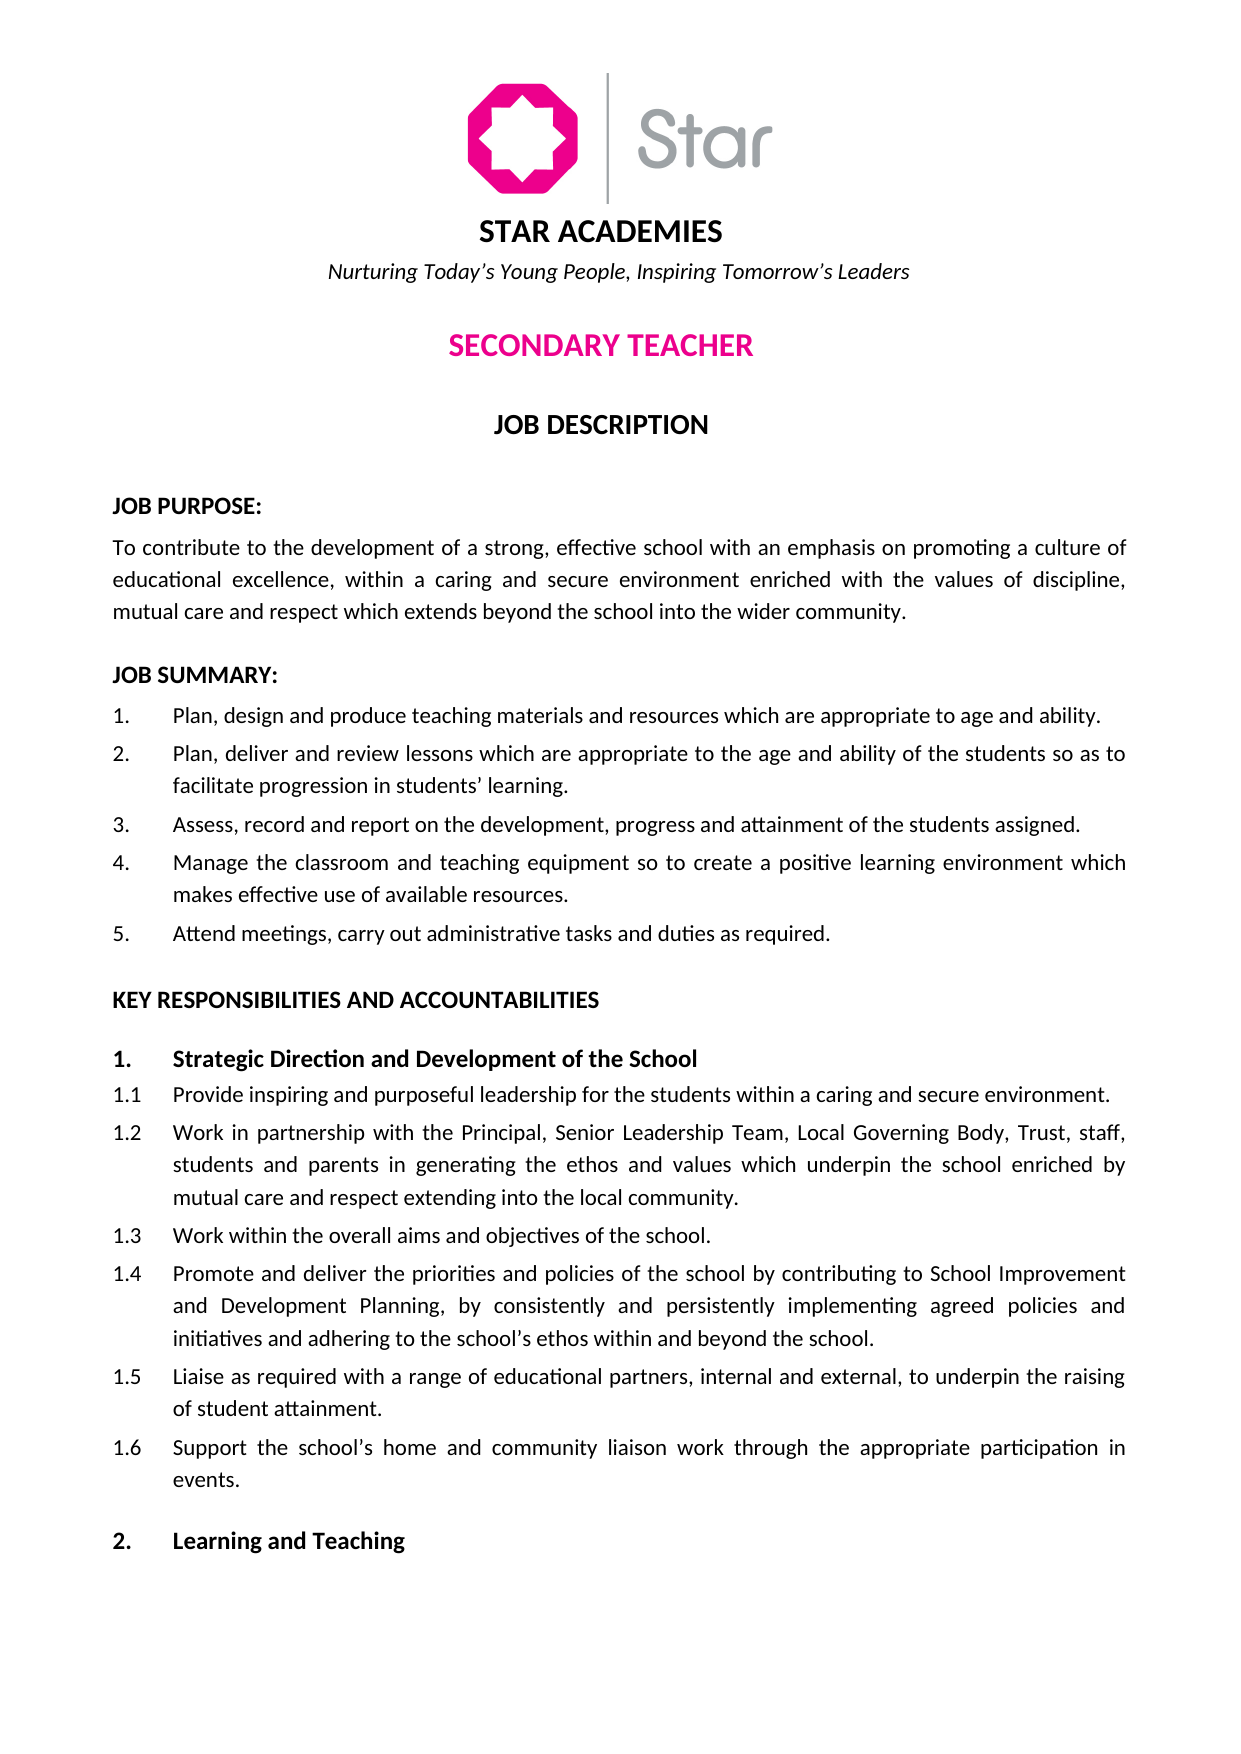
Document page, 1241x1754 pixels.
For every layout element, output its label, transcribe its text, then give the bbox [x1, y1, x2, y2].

list Support the school’s home and community liaison work through the appropriate participation in events. [112, 1433, 1128, 1493]
list Liaise as required with a range of educational partners, internal and external, to underpin the raising of student attainment. [112, 1362, 1128, 1422]
text KEY RESPONSIBILITIES AND ACCOUNTABILITIES [112, 985, 1128, 1015]
list Work within the overall aims and objectives of the school. [112, 1221, 1128, 1249]
list Provide inspiring and purposeful leadership for the students within a caring and secure environment. [112, 1080, 1128, 1108]
text JOB DESCRIPTION [112, 406, 1089, 442]
list Work in partnership with the Principal, Senior Leadership Team, Local Governing Body, Trust, staff, students and parents in generating the ethos and values which underpin the school enriched by mutual care and respect extending into the local community. [112, 1118, 1128, 1211]
text SECONDARY TEACHER [112, 324, 1089, 365]
list Promote and deliver the priorities and policies of the school by contributing to School Improvement and Development Planning, by consistently and persistently implementing agreed policies and initiatives and adhering to the school’s ethos within and beyond the school. [112, 1259, 1128, 1352]
picture [467, 73, 773, 204]
text 1. Strategic Direction and Development of the School [112, 1043, 1128, 1073]
list Plan, design and produce teaching materials and resources which are appropriate to age and ability. [112, 701, 1128, 729]
text 2. Learning and Teaching [112, 1525, 1128, 1556]
text To contribute to the development of a strong, effective school with an emphasis on promoting a culture of educational excellence, within a caring and secure environment enriched with the values of discipline, mutual care and respect which extends beyond the school into the wider community. [112, 533, 1128, 625]
list Attend meetings, carry out administrative tasks and duties as required. [112, 919, 1128, 947]
list Assess, record and report on the development, progress and attainment of the students assigned. [112, 810, 1128, 838]
list Plan, deliver and review lessons which are appropriate to the age and ability of the students so as to facilitate progression in students’ learning. [112, 739, 1128, 799]
text JOB PURPOSE: [112, 490, 1089, 521]
text JOB SUMMARY: [112, 660, 1128, 690]
list Manage the classroom and teaching equipment so to create a positive learning environment which makes effective use of available resources. [112, 848, 1128, 909]
